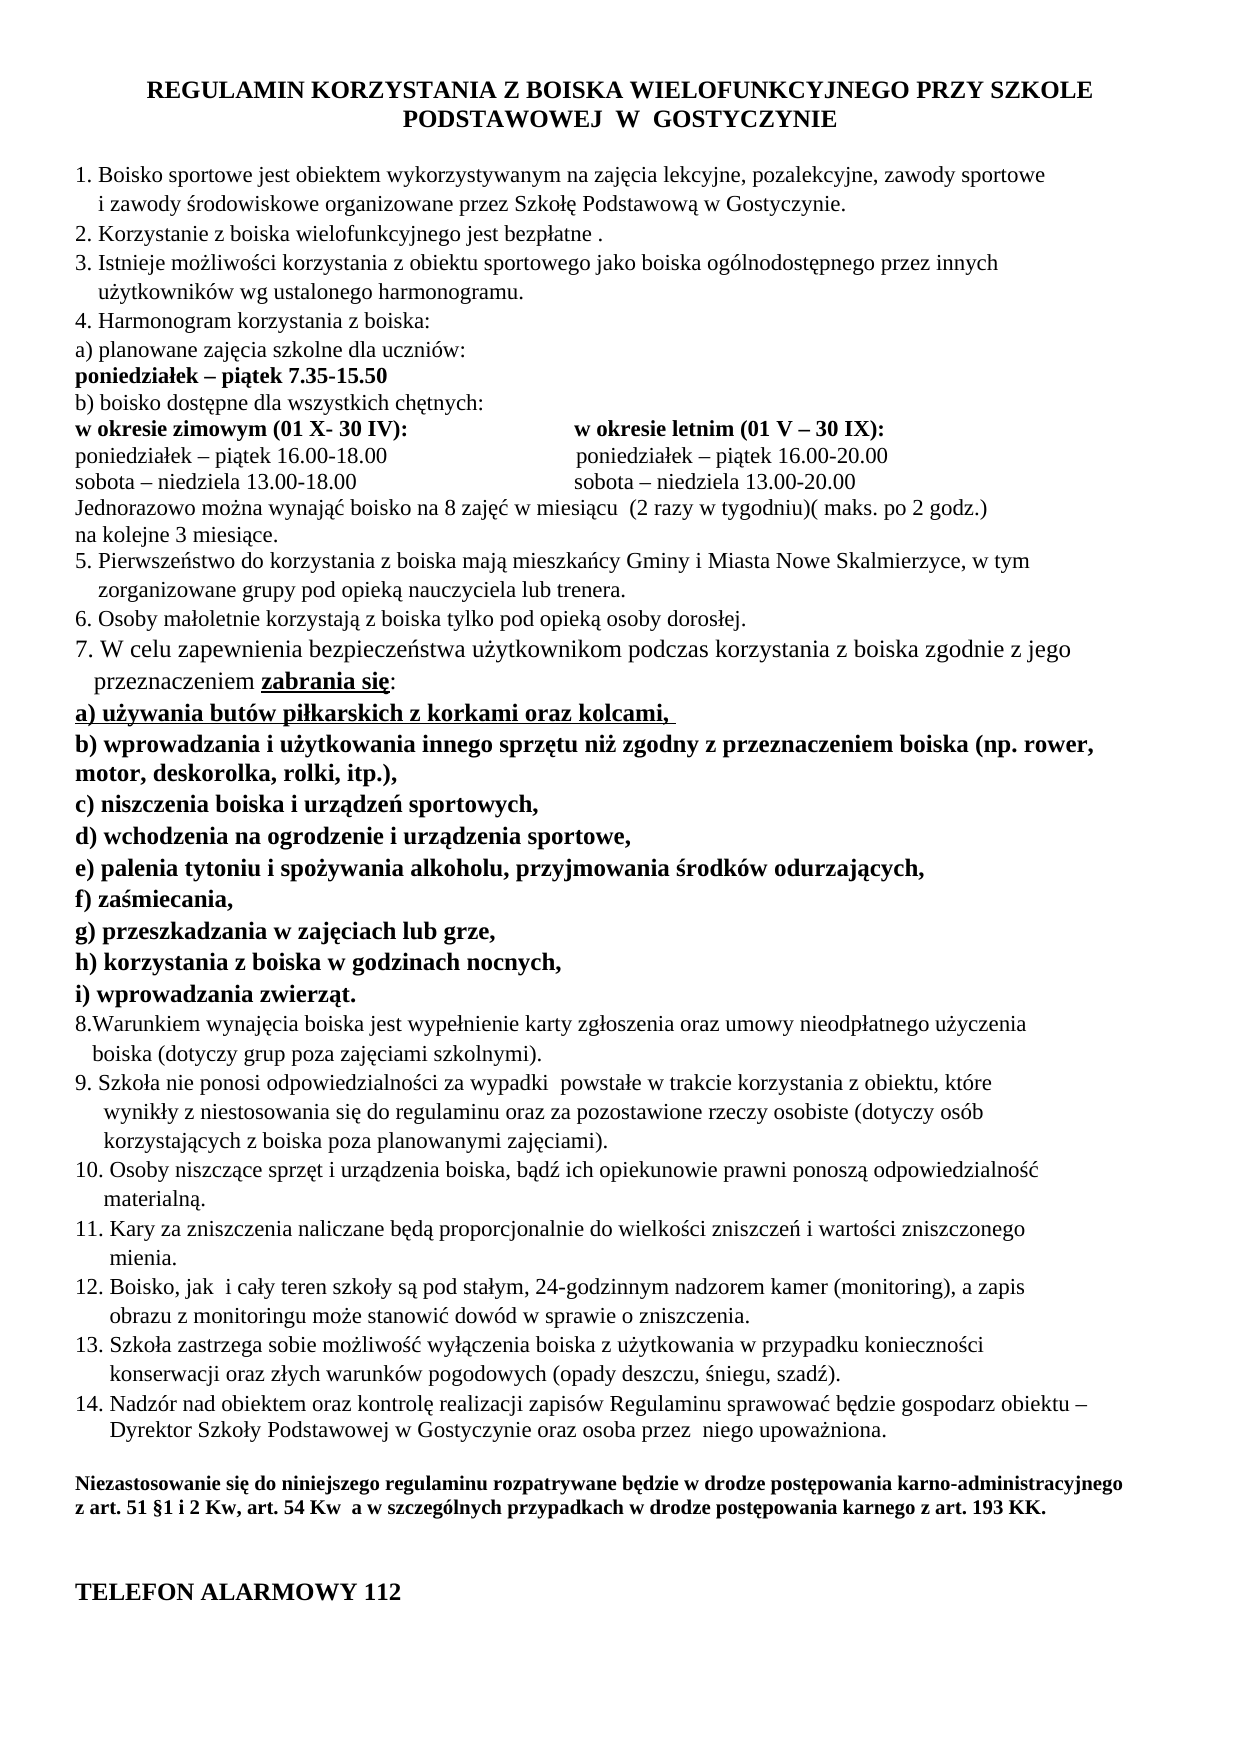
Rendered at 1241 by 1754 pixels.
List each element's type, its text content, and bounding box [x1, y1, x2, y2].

text 13. Szkoła zastrzega sobie możliwość wyłączenia boiska z użytkowania w przypadku konieczności [75, 1331, 1165, 1358]
text 12. Boisko, jak i cały teren szkoły są pod stałym, 24-godzinnym nadzorem kamer (monitoring), a zapis [75, 1273, 1165, 1299]
text przeznaczeniem zabrania się: [75, 666, 1165, 695]
text użytkowników wg ustalonego harmonogramu. [75, 278, 1165, 304]
text 7. W celu zapewnienia bezpieczeństwa użytkownikom podczas korzystania z boiska zgodnie z jego [75, 634, 1165, 663]
text sobota – niedziela 13.00-18.00 sobota – niedziela 13.00-20.00 [75, 468, 1165, 494]
text b) boisko dostępne dla wszystkich chętnych: [75, 389, 1165, 415]
text 3. Istnieje możliwości korzystania z obiektu sportowego jako boiska ogólnodostępnego przez innych [75, 249, 1165, 275]
text poniedziałek – piątek 7.35-15.50 [75, 363, 1165, 389]
text mienia. [75, 1244, 1165, 1270]
text 5. Pierwszeństwo do korzystania z boiska mają mieszkańcy Gminy i Miasta Nowe Skalmierzyce, w tym [75, 547, 1165, 573]
text materialną. [75, 1186, 1165, 1212]
text a) używania butów piłkarskich z korkami oraz kolcami, [75, 698, 1165, 726]
text 6. Osoby małoletnie korzystają z boiska tylko pod opieką osoby dorosłej. [75, 605, 1165, 632]
text 1. Boisko sportowe jest obiektem wykorzystywanym na zajęcia lekcyjne, pozalekcyjne, zawody sportowe [75, 161, 1165, 188]
text d) wchodzenia na ogrodzenie i urządzenia sportowe, [75, 821, 1165, 850]
text i) wprowadzania zwierząt. [75, 979, 1165, 1008]
text 9. Szkoła nie ponosi odpowiedzialności za wypadki powstałe w trakcie korzystania z obiektu, które [75, 1069, 1165, 1095]
text 4. Harmonogram korzystania z boiska: [75, 307, 1165, 333]
text Jednorazowo można wynająć boisko na 8 zajęć w miesiącu (2 razy w tygodniu)( maks. po 2 godz.) [75, 494, 1165, 521]
text c) niszczenia boiska i urządzeń sportowych, [75, 789, 1165, 818]
text poniedziałek – piątek 16.00-18.00 poniedziałek – piątek 16.00-20.00 [75, 442, 1165, 468]
text wynikły z niestosowania się do regulaminu oraz za pozostawione rzeczy osobiste (dotyczy osób [75, 1098, 1165, 1124]
text 2. Korzystanie z boiska wielofunkcyjnego jest bezpłatne . [75, 219, 1165, 246]
text REGULAMIN KORZYSTANIA Z BOISKA WIELOFUNKCYJNEGO PRZY SZKOLE PODSTAWOWEJ W GOSTYCZYNIE [75, 75, 1165, 132]
text 8.Warunkiem wynajęcia boiska jest wypełnienie karty zgłoszenia oraz umowy nieodpłatnego użyczenia [75, 1011, 1165, 1037]
text konserwacji oraz złych warunków pogodowych (opady deszczu, śniegu, szadź). [75, 1361, 1165, 1387]
text zorganizowane grupy pod opieką nauczyciela lub trenera. [75, 576, 1165, 603]
text TELEFON ALARMOWY 112 [75, 1577, 1165, 1606]
text a) planowane zajęcia szkolne dla uczniów: [75, 336, 1165, 363]
text i zawody środowiskowe organizowane przez Szkołę Podstawową w Gostyczynie. [75, 190, 1165, 217]
text korzystających z boiska poza planowanymi zajęciami). [75, 1127, 1165, 1153]
text b) wprowadzania i użytkowania innego sprzętu niż zgodny z przeznaczeniem boiska (np. rower, motor, deskorolka, rolki, itp.), [75, 729, 1165, 787]
text boiska (dotyczy grup poza zajęciami szkolnymi). [75, 1040, 1165, 1066]
text 11. Kary za zniszczenia naliczane będą proporcjonalnie do wielkości zniszczeń i wartości zniszczonego [75, 1215, 1165, 1241]
text Dyrektor Szkoły Podstawowej w Gostyczynie oraz osoba przez niego upoważniona. [75, 1416, 1165, 1442]
text na kolejne 3 miesiące. [75, 521, 1165, 547]
text obrazu z monitoringu może stanowić dowód w sprawie o zniszczenia. [75, 1302, 1165, 1328]
text f) zaśmiecania, [75, 884, 1165, 913]
text 10. Osoby niszczące sprzęt i urządzenia boiska, bądź ich opiekunowie prawni ponoszą odpowiedzialność [75, 1156, 1165, 1183]
text g) przeszkadzania w zajęciach lub grze, [75, 916, 1165, 944]
text e) palenia tytoniu i spożywania alkoholu, przyjmowania środków odurzających, [75, 853, 1165, 881]
text Niezastosowanie się do niniejszego regulaminu rozpatrywane będzie w drodze postępowania karno-administracyjnego z art. 51 §1 i 2 Kw, art. 54 Kw a w szczególnych przypadkach w drodze postępowania karnego z art. 193 KK. [75, 1471, 1165, 1519]
text w okresie zimowym (01 X- 30 IV): w okresie letnim (01 V – 30 IX): [75, 415, 1165, 442]
text 14. Nadzór nad obiektem oraz kontrolę realizacji zapisów Regulaminu sprawować będzie gospodarz obiektu – [75, 1390, 1165, 1416]
text h) korzystania z boiska w godzinach nocnych, [75, 947, 1165, 976]
